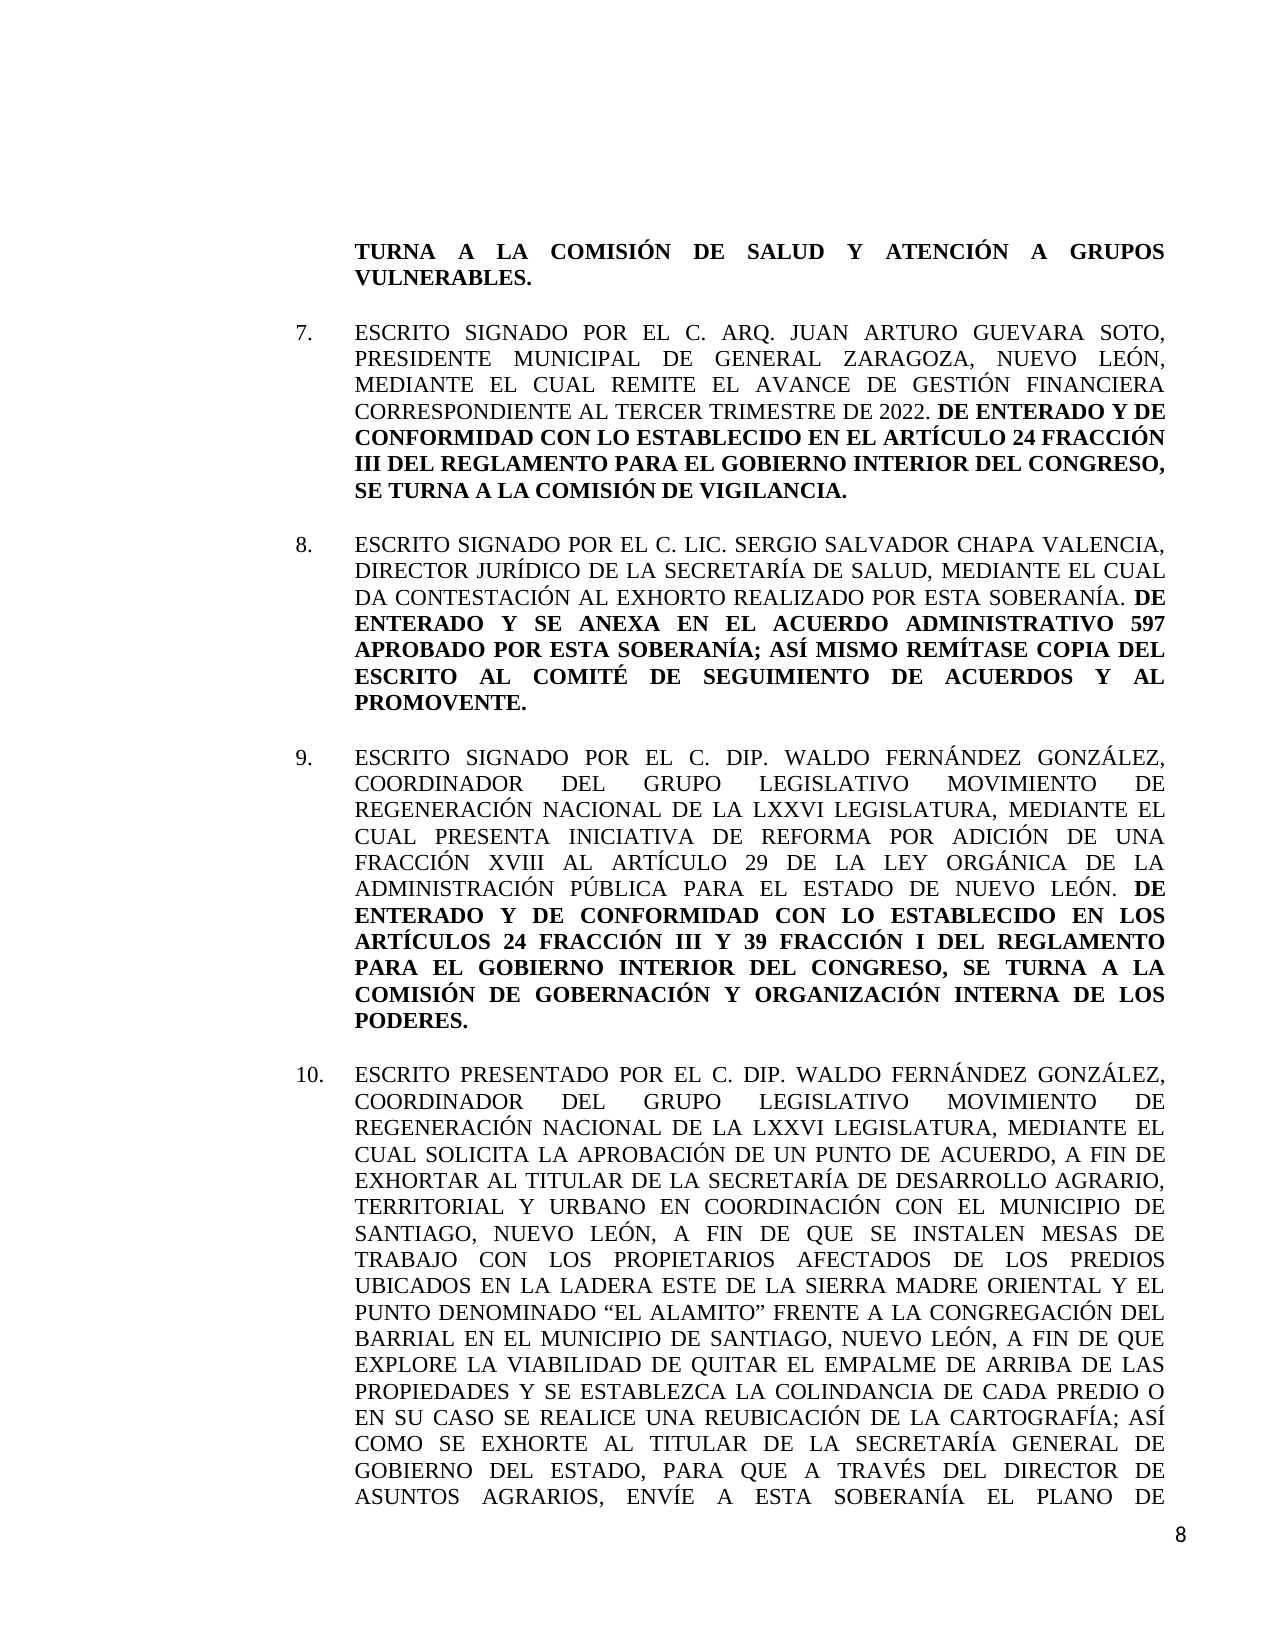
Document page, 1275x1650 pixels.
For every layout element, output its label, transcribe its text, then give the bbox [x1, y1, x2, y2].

list ESCRITO SIGNADO POR EL C. LIC. SERGIO SALVADOR CHAPA VALENCIA, DIRECTOR JURÍDICO DE LA SECRETARÍA DE SALUD, MEDIANTE EL CUAL DA CONTESTACIÓN AL EXHORTO REALIZADO POR ESTA SOBERANÍA. DE ENTERADO Y SE ANEXA EN EL ACUERDO ADMINISTRATIVO 597 APROBADO POR ESTA SOBERANÍA; ASÍ MISMO REMÍTASE COPIA DEL ESCRITO AL COMITÉ DE SEGUIMIENTO DE ACUERDOS Y AL PROMOVENTE. [295, 531, 1166, 716]
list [295, 1062, 1166, 1509]
list ESCRITO SIGNADO POR EL C. ARQ. JUAN ARTURO GUEVARA SOTO, PRESIDENTE MUNICIPAL DE GENERAL ZARAGOZA, NUEVO LEÓN, MEDIANTE EL CUAL REMITE EL AVANCE DE GESTIÓN FINANCIERA CORRESPONDIENTE AL TERCER TRIMESTRE DE 2022. DE ENTERADO Y DE CONFORMIDAD CON LO ESTABLECIDO EN EL ARTÍCULO 24 FRACCIÓN III DEL REGLAMENTO PARA EL GOBIERNO INTERIOR DEL CONGRESO, SE TURNA A LA COMISIÓN DE VIGILANCIA. [295, 319, 1166, 503]
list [295, 238, 1166, 291]
list ESCRITO SIGNADO POR EL C. DIP. WALDO FERNÁNDEZ GONZÁLEZ, COORDINADOR DEL GRUPO LEGISLATIVO MOVIMIENTO DE REGENERACIÓN NACIONAL DE LA LXXVI LEGISLATURA, MEDIANTE EL CUAL PRESENTA INICIATIVA DE REFORMA POR ADICIÓN DE UNA FRACCIÓN XVIII AL ARTÍCULO 29 DE LA LEY ORGÁNICA DE LA ADMINISTRACIÓN PÚBLICA PARA EL ESTADO DE NUEVO LEÓN. DE ENTERADO Y DE CONFORMIDAD CON LO ESTABLECIDO EN LOS ARTÍCULOS 24 FRACCIÓN III Y 39 FRACCIÓN I DEL REGLAMENTO PARA EL GOBIERNO INTERIOR DEL CONGRESO, SE TURNA A LA COMISIÓN DE GOBERNACIÓN Y ORGANIZACIÓN INTERNA DE LOS PODERES. [295, 744, 1166, 1033]
